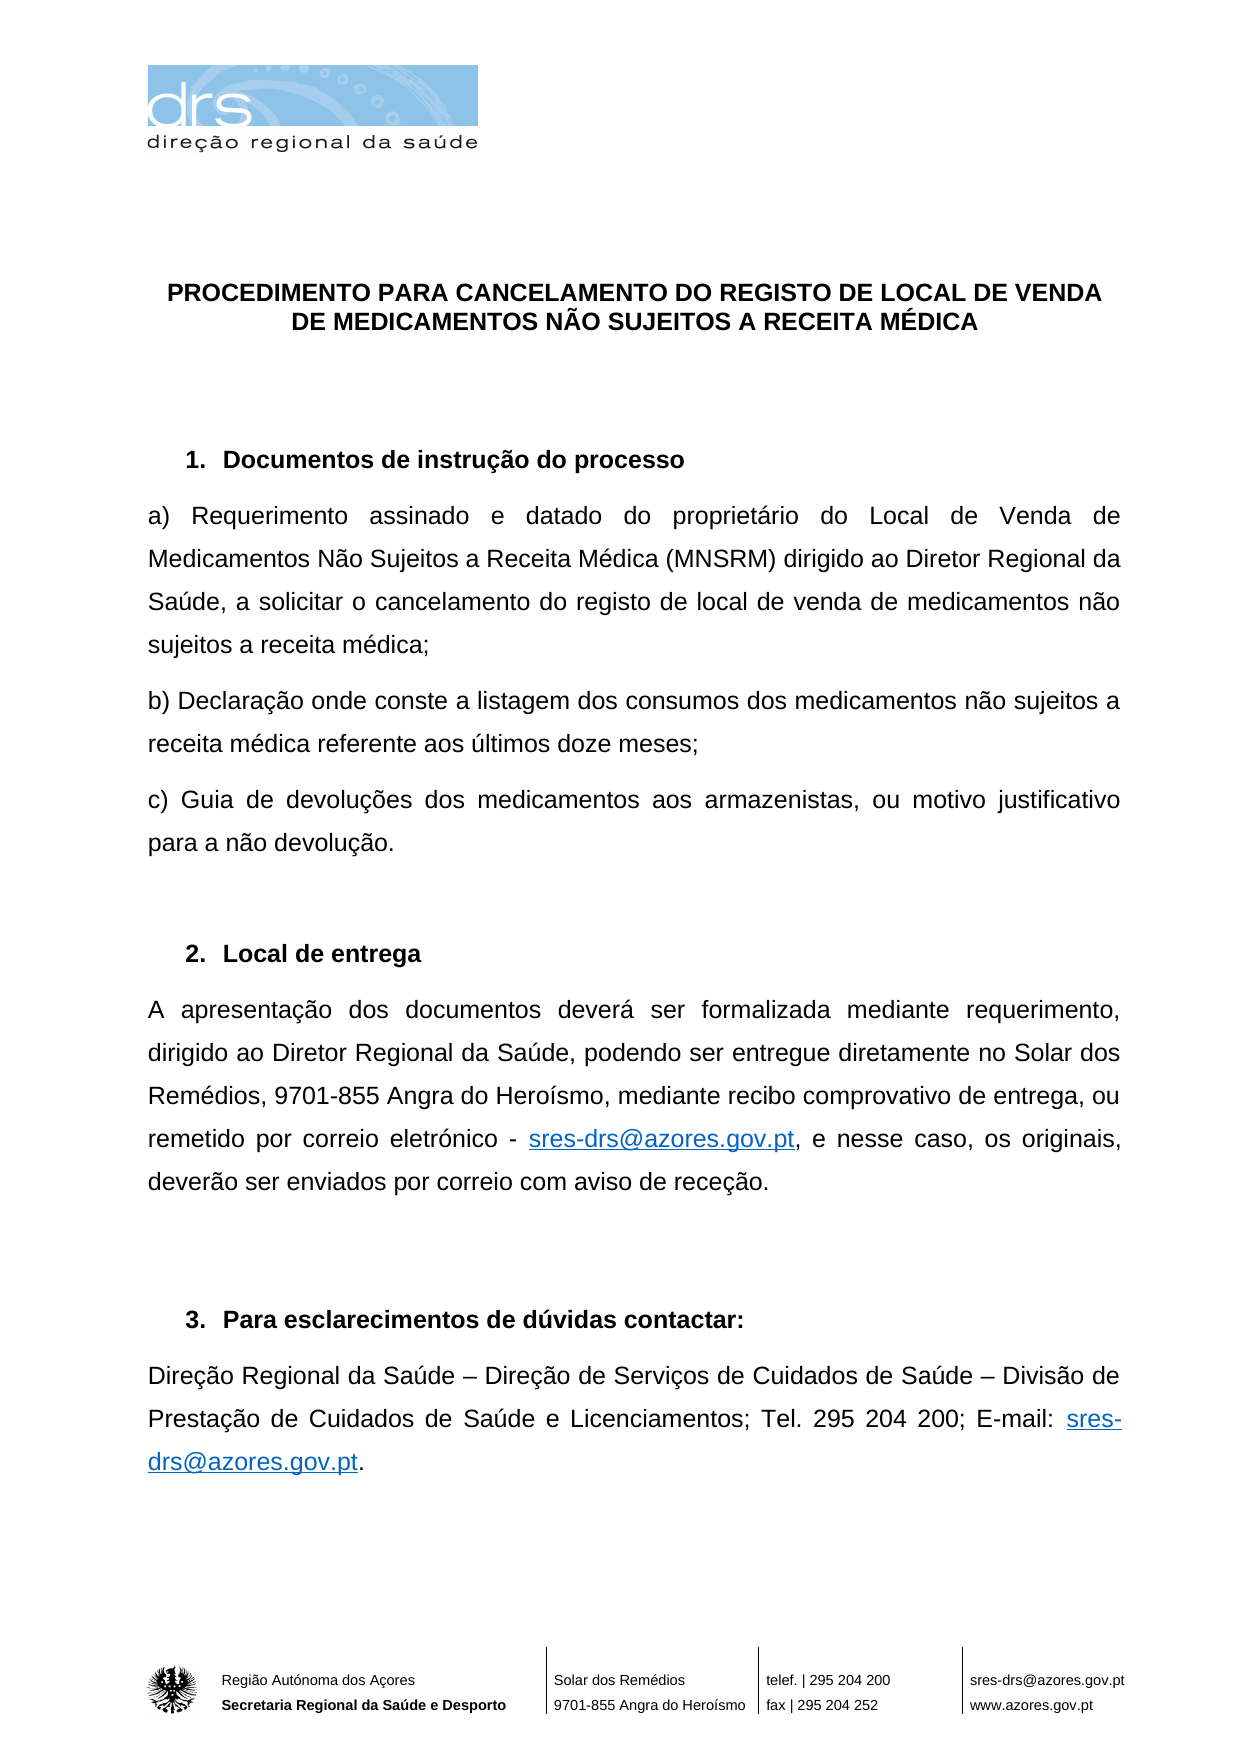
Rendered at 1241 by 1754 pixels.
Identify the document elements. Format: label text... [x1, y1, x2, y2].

text Direção Regional da Saúde – Direção de Serviços de Cuidados de Saúde – Divisão de Prestação de Cuidados de Saúde e Licenciamentos; Tel. 295 204 200; E-mail: sres-drs@azores.gov.pt. [148, 1361, 1122, 1476]
text a) Requerimento assinado e datado do proprietário do Local de Venda de Medicamentos Não Sujeitos a Receita Médica (MNSRM) dirigido ao Diretor Regional da Saúde, a solicitar o cancelamento do registo de local de venda de medicamentos não sujeitos a receita médica; [148, 501, 1122, 659]
list Para esclarecimentos de dúvidas contactar: [185, 1305, 1122, 1334]
list Documentos de instrução do processo [185, 445, 1122, 474]
picture [147, 65, 478, 156]
text PROCEDIMENTO PARA CANCELAMENTO DO REGISTO DE LOCAL DE VENDA DE MEDICAMENTOS NÃO SUJEITOS A RECEITA MÉDICA [148, 278, 1122, 336]
text A apresentação dos documentos deverá ser formalizada mediante requerimento, dirigido ao Diretor Regional da Saúde, podendo ser entregue diretamente no Solar dos Remédios, 9701-855 Angra do Heroísmo, mediante recibo comprovativo de entrega, ou remetido por correio eletrónico - sres-drs@azores.gov.pt, e nesse caso, os originais, deverão ser enviados por correio com aviso de receção. [148, 994, 1122, 1196]
list Local de entrega [185, 939, 1122, 968]
text c) Guia de devoluções dos medicamentos aos armazenistas, ou motivo justificativo para a não devolução. [148, 784, 1122, 856]
picture [143, 1664, 200, 1717]
text b) Declaração onde conste a listagem dos consumos dos medicamentos não sujeitos a receita médica referente aos últimos doze meses; [148, 686, 1122, 758]
